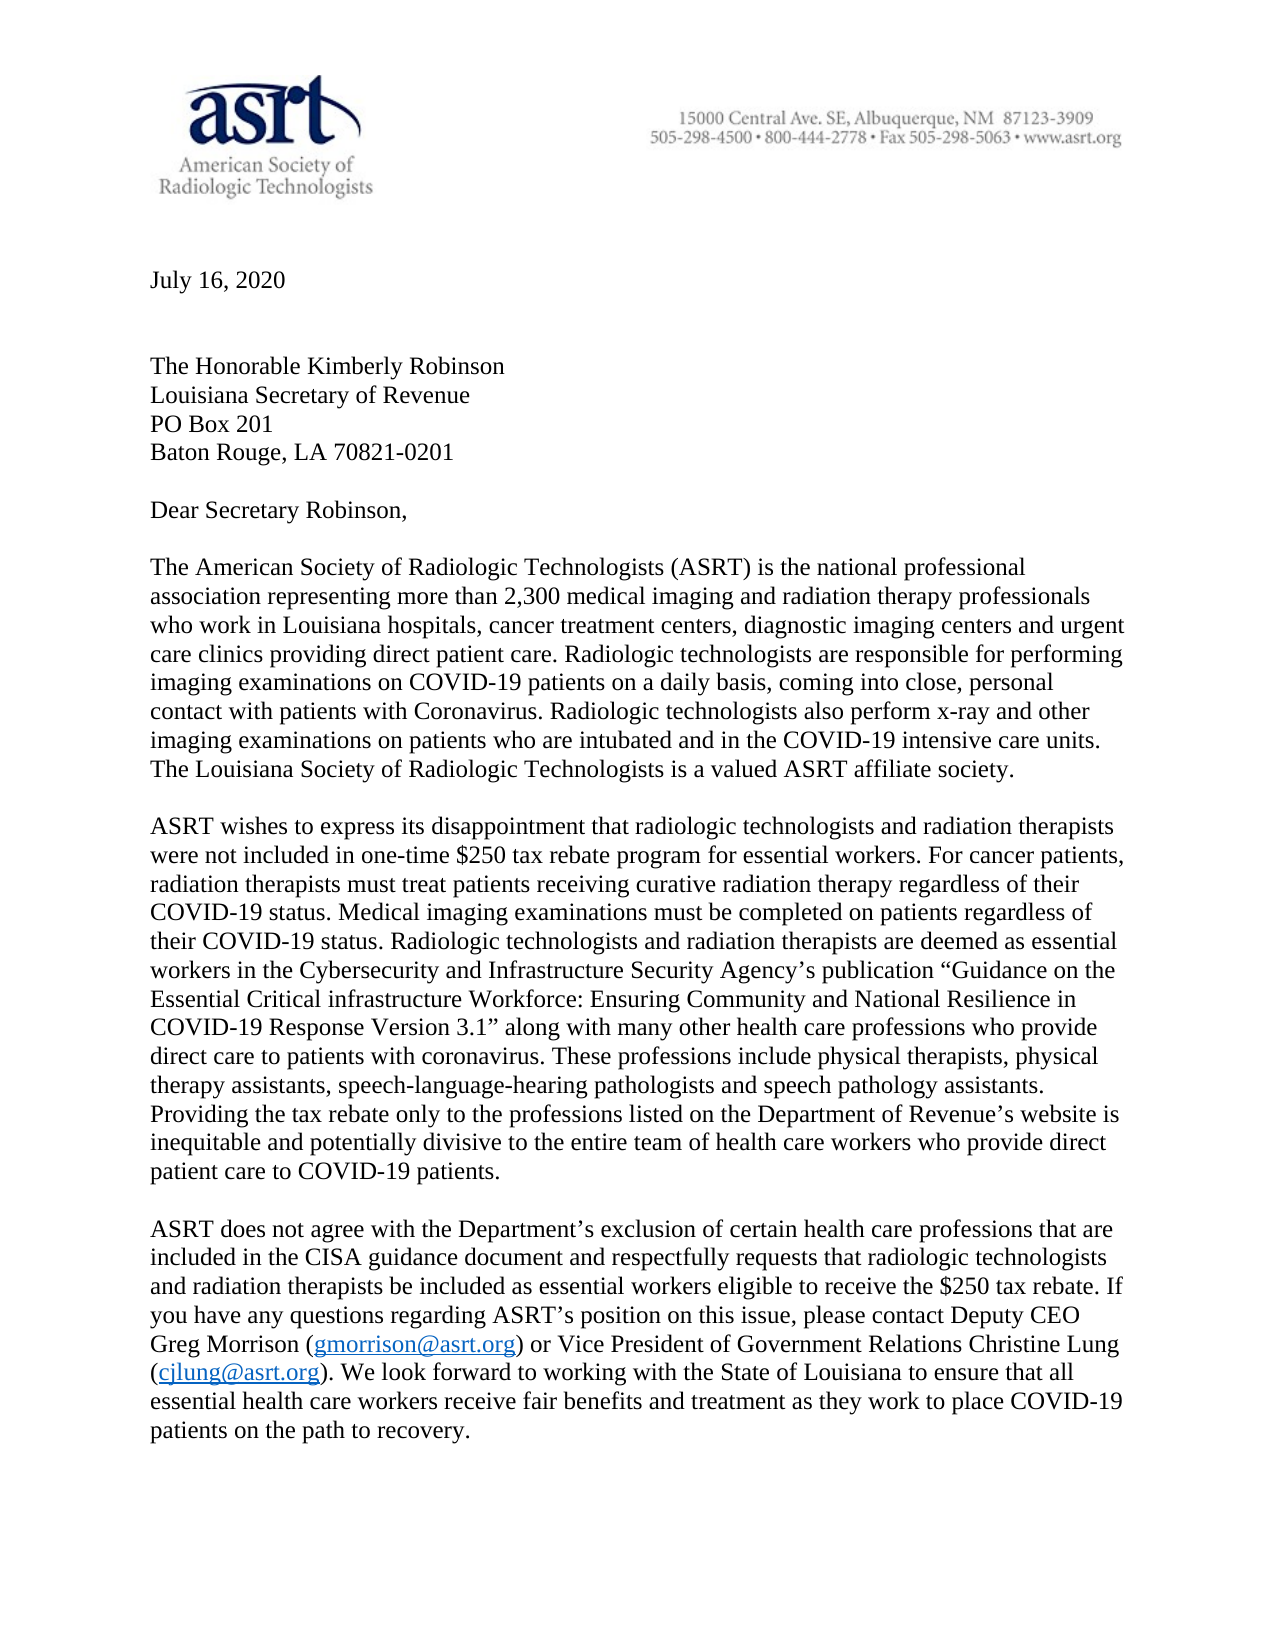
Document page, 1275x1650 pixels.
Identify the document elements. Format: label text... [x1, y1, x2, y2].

text Baton Rouge, LA 70821-0201 [150, 437, 1125, 466]
text PO Box 201 [150, 409, 1125, 437]
text ASRT does not agree with the Department’s exclusion of certain health care professions that are included in the CISA guidance document and respectfully requests that radiologic technologists and radiation therapists be included as essential workers eligible to receive the $250 tax rebate. If you have any questions regarding ASRT’s position on this issue, please contact Deputy CEO Greg Morrison (gmorrison@asrt.org) or Vice President of Government Relations Christine Lung (cjlung@asrt.org). We look forward to working with the State of Louisiana to ensure that all essential health care workers receive fair benefits and treatment as they work to place COVID-19 patients on the path to recovery. [150, 1214, 1125, 1444]
text ASRT wishes to express its disappointment that radiologic technologists and radiation therapists were not included in one-time $250 tax rebate program for essential workers. For cancer patients, radiation therapists must treat patients receiving curative radiation therapy regardless of their COVID-19 status. Medical imaging examinations must be completed on patients regardless of their COVID-19 status. Radiologic technologists and radiation therapists are deemed as essential workers in the Cybersecurity and Infrastructure Security Agency’s publication “Guidance on the Essential Critical infrastructure Workforce: Ensuring Community and National Resilience in COVID-19 Response Version 3.1” along with many other health care professions who provide direct care to patients with coronavirus. These professions include physical therapists, physical therapy assistants, speech-language-hearing pathologists and speech pathology assistants. Providing the tax rebate only to the professions listed on the Department of Revenue’s website is inequitable and potentially divisive to the entire team of health care workers who provide direct patient care to COVID-19 patients. [150, 811, 1125, 1185]
picture [150, 75, 1124, 209]
text The Honorable Kimberly Robinson [150, 351, 1125, 380]
text Louisiana Secretary of Revenue [150, 380, 1125, 409]
text Dear Secretary Robinson, [150, 495, 1125, 524]
text July 16, 2020 [150, 265, 1125, 294]
text The American Society of Radiologic Technologists (ASRT) is the national professional association representing more than 2,300 medical imaging and radiation therapy professionals who work in Louisiana hospitals, cancer treatment centers, diagnostic imaging centers and urgent care clinics providing direct patient care. Radiologic technologists are responsible for performing imaging examinations on COVID-19 patients on a daily basis, coming into close, personal contact with patients with Coronavirus. Radiologic technologists also perform x-ray and other imaging examinations on patients who are intubated and in the COVID-19 intensive care units. The Louisiana Society of Radiologic Technologists is a valued ASRT affiliate society. [150, 552, 1125, 782]
